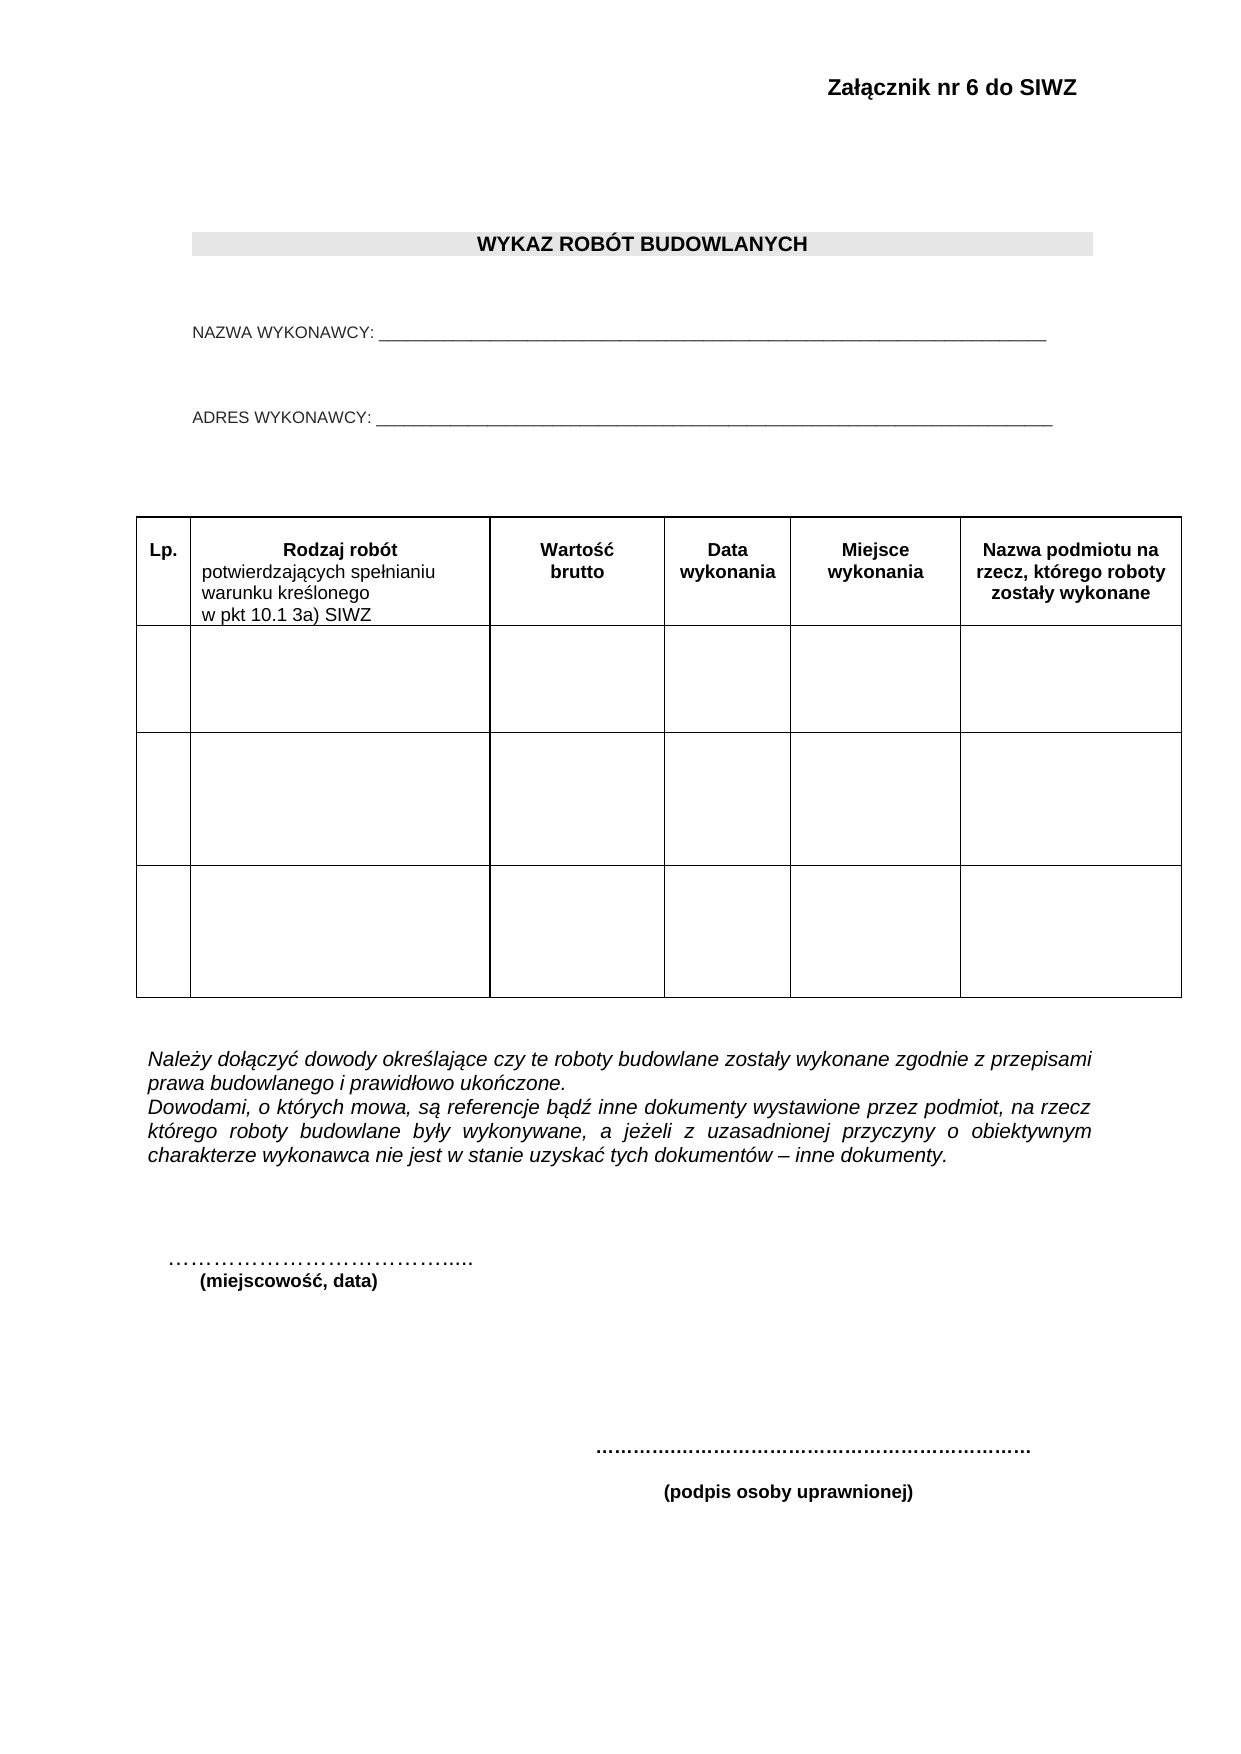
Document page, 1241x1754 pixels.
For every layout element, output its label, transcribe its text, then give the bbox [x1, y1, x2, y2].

table_cell [137, 626, 190, 732]
table_cell [491, 866, 664, 997]
table_cell [791, 626, 960, 732]
table_cell [961, 733, 1181, 864]
table_cell [137, 733, 190, 864]
table_header Nazwa podmiotu na rzecz, którego roboty zostały wykonane [961, 518, 1181, 625]
table_header Miejsce wykonania [791, 518, 960, 625]
text (podpis osoby uprawnionej) [591, 1481, 1093, 1503]
table_header Rodzaj robót potwierdzających spełnianiu warunku kreślonego w pkt 10.1 3a) SIWZ [191, 518, 489, 625]
text Dowodami, o których mowa, są referencje bądź inne dokumenty wystawione przez podmiot, na rzecz którego roboty budowlane były wykonywane, a jeżeli z uzasadnionej przyczyny o obiektywnym charakterze wykonawca nie jest w stanie uzyskać tych dokumentów – inne dokumenty. [148, 1094, 1093, 1166]
table_cell [665, 733, 790, 864]
text Załącznik nr 6 do SIWZ [664, 74, 1167, 100]
table_cell [191, 866, 489, 997]
text ADRES WYKONAWCY: _________________________________________________________________________ [192, 408, 1093, 427]
table_cell [191, 733, 489, 864]
subtitle WYKAZ ROBÓT BUDOWLANYCH [192, 232, 1093, 256]
text (miejscowość, data) [148, 1270, 1093, 1291]
text Należy dołączyć dowody określające czy te roboty budowlane zostały wykonane zgodnie z przepisami prawa budowlanego i prawidłowo ukończone. [148, 1047, 1093, 1094]
table_cell [665, 866, 790, 997]
text ………….………………………………………………… [590, 1436, 1093, 1457]
table_header Data wykonania [665, 518, 790, 625]
table_cell [491, 626, 664, 732]
table_header Lp. [137, 518, 190, 625]
table_cell [491, 733, 664, 864]
table_cell [791, 733, 960, 864]
table_cell [961, 626, 1181, 732]
text ………………………………..... [148, 1243, 1093, 1270]
table_cell [961, 866, 1181, 997]
table_cell [665, 626, 790, 732]
table_cell [791, 866, 960, 997]
text NAZWA WYKONAWCY: ________________________________________________________________________ [192, 323, 1093, 342]
table_cell [191, 626, 489, 732]
table_cell [137, 866, 190, 997]
table_header Wartość brutto [491, 518, 664, 625]
